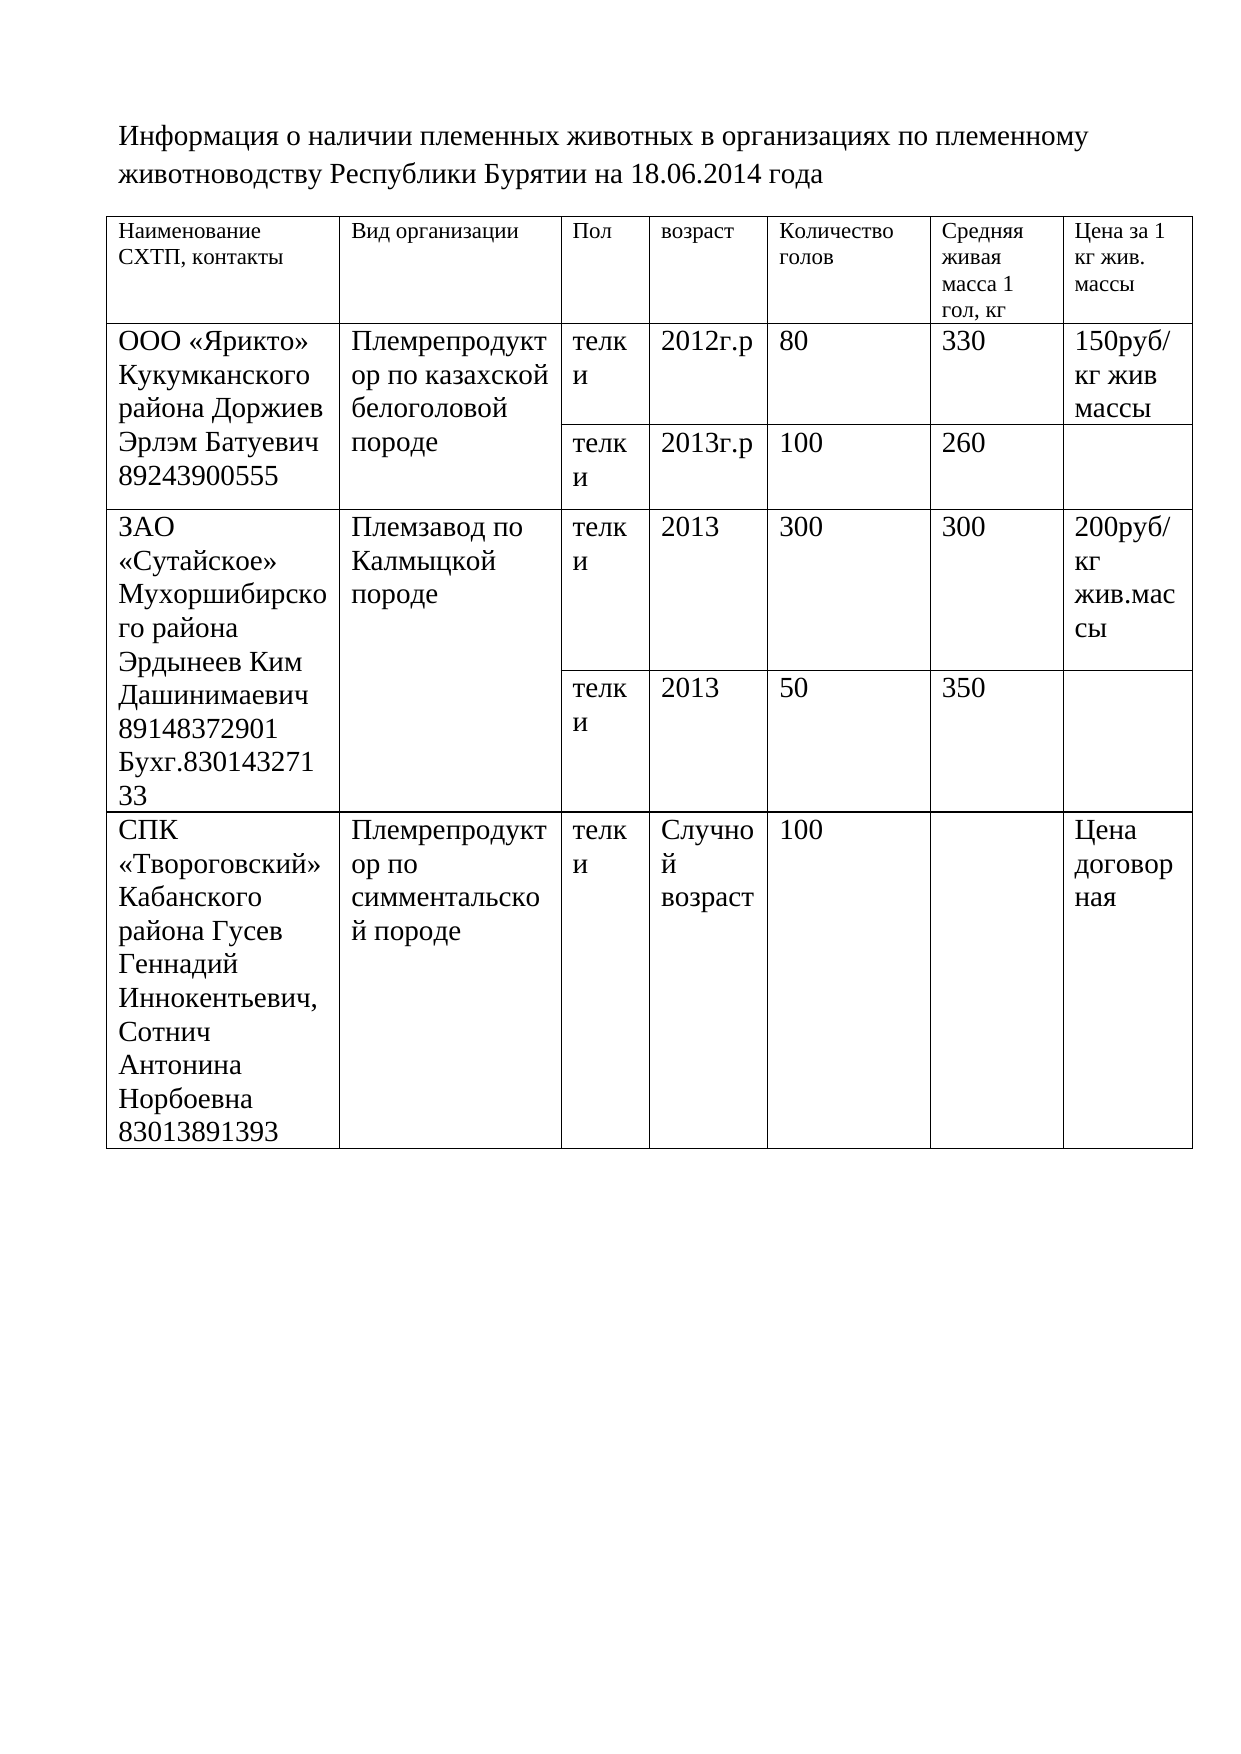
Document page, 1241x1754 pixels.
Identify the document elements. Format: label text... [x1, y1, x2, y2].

table_cell телки [562, 510, 649, 669]
table_cell 330 [931, 324, 1063, 424]
table_cell 2013 [650, 671, 767, 811]
table_header Средняя живая масса 1 гол, кг [931, 217, 1063, 322]
table_cell Цена договорная [1064, 813, 1192, 1148]
table_cell ООО «Ярикто» Кукумканского района Доржиев Эрлэм Батуевич 89243900555 [107, 324, 339, 508]
table_cell Племрепродуктор по казахской белоголовой породе [340, 324, 561, 508]
table_cell 2013 [650, 510, 767, 669]
table_header Цена за 1 кг жив. массы [1064, 217, 1192, 322]
table_cell [1064, 671, 1192, 811]
table_header Наименование СХТП, контакты [107, 217, 339, 322]
table_cell 80 [768, 324, 930, 424]
table_cell СПК «Твороговский» Кабанского района Гусев Геннадий Иннокентьевич, Сотнич Антонина Норбоевна 83013891393 [107, 813, 339, 1148]
text Информация о наличии племенных животных в организациях по племенному животноводству Республики Бурятии на 18.06.2014 года [118, 118, 1181, 190]
table_cell 300 [768, 510, 930, 669]
table_cell телки [562, 425, 649, 508]
table_cell Племзавод по Калмыцкой породе [340, 510, 561, 811]
table_header Пол [562, 217, 649, 322]
table_cell [1064, 425, 1192, 508]
table_cell телки [562, 671, 649, 811]
table_cell телки [562, 813, 649, 1148]
table_cell 150руб/кг жив массы [1064, 324, 1192, 424]
table_cell 100 [768, 813, 930, 1148]
table_cell Случной возраст [650, 813, 767, 1148]
table_cell [931, 813, 1063, 1148]
table_header Вид организации [340, 217, 561, 322]
table_cell 50 [768, 671, 930, 811]
table_header возраст [650, 217, 767, 322]
table_cell 100 [768, 425, 930, 508]
table_cell 2012г.р [650, 324, 767, 424]
table_cell 260 [931, 425, 1063, 508]
table_cell 300 [931, 510, 1063, 669]
table_cell Племрепродуктор по симментальской породе [340, 813, 561, 1148]
table_cell телки [562, 324, 649, 424]
table_cell 2013г.р [650, 425, 767, 508]
table_header Количество голов [768, 217, 930, 322]
table_cell 200руб/кг жив.массы [1064, 510, 1192, 669]
table_cell ЗАО «Сутайское» Мухоршибирского района Эрдынеев Ким Дашинимаевич 89148372901 Бухг.83014327133 [107, 510, 339, 811]
table_cell 350 [931, 671, 1063, 811]
